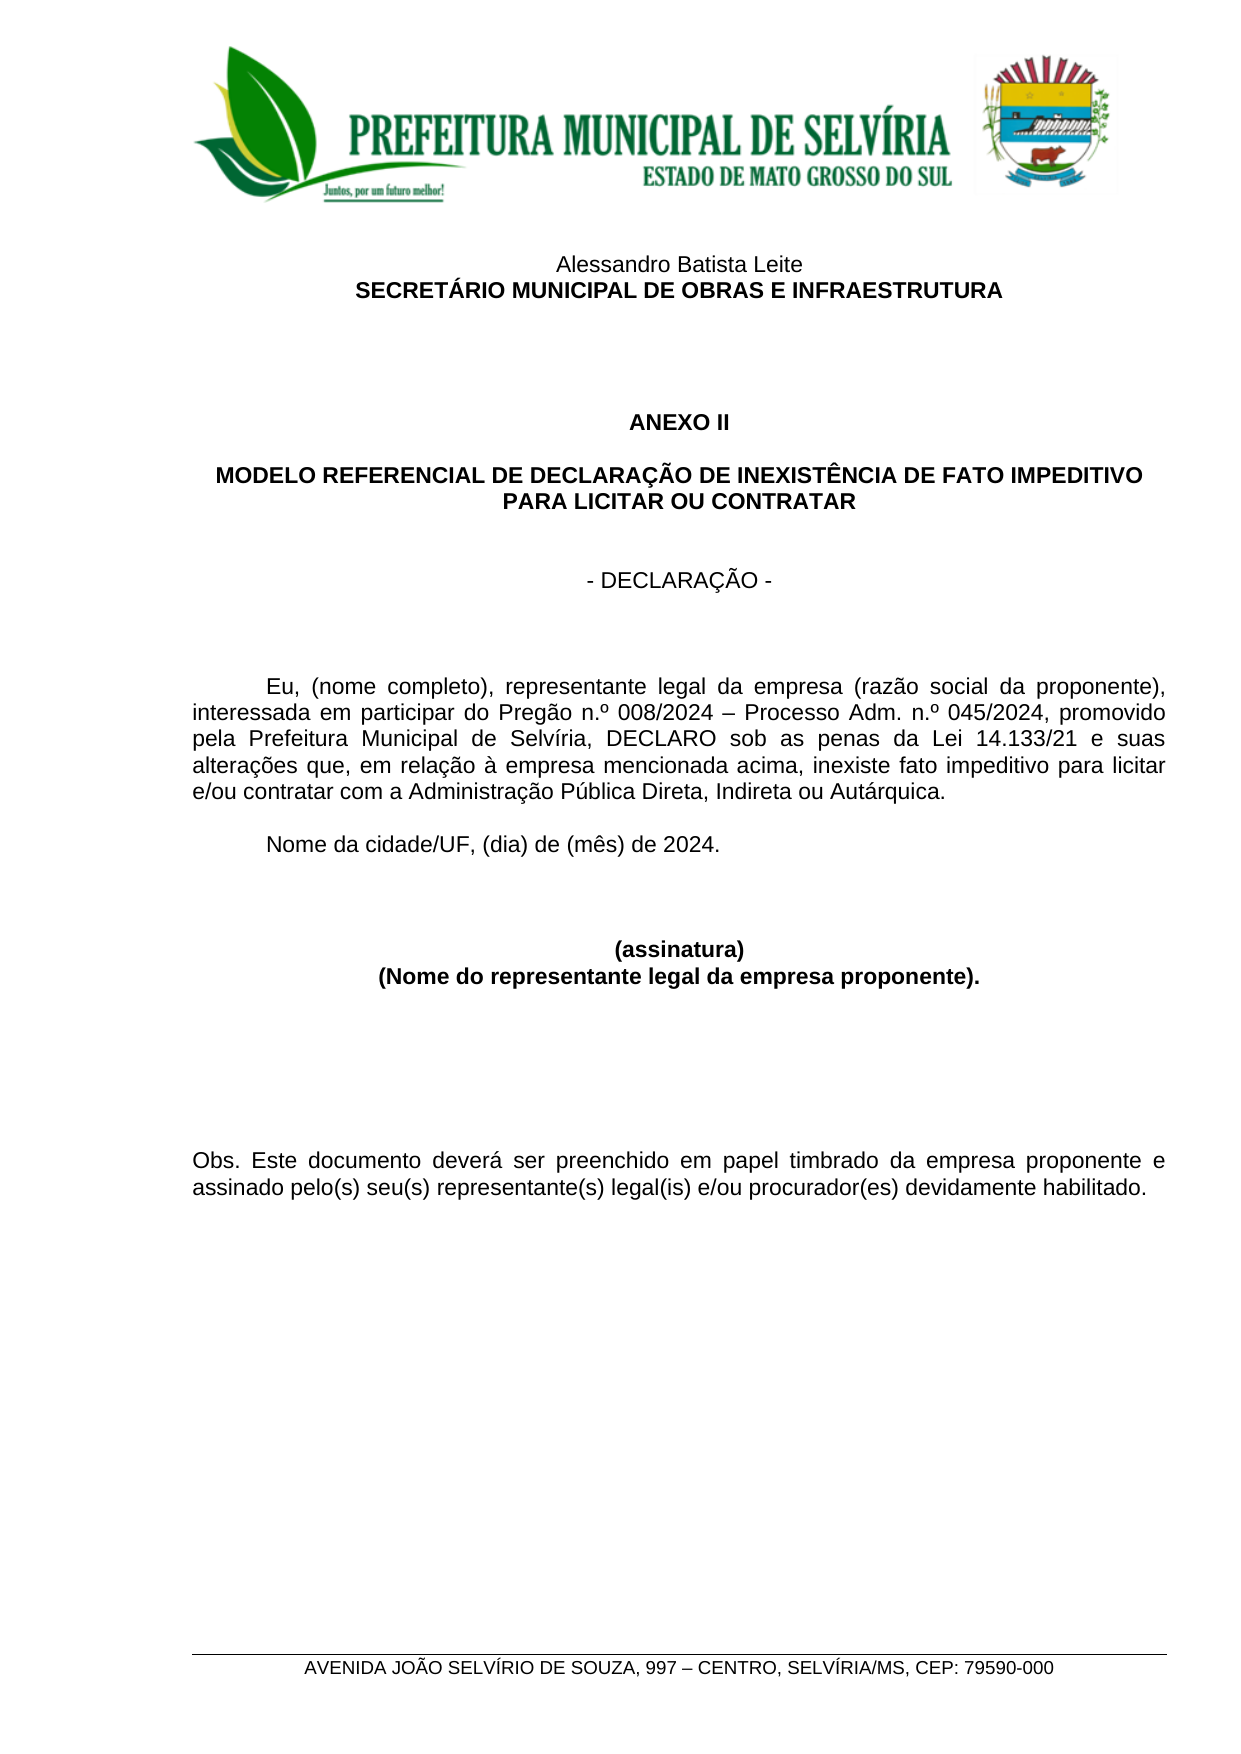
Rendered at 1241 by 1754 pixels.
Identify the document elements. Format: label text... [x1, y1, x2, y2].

picture [192, 44, 1136, 226]
text Alessandro Batista Leite [192, 251, 1167, 277]
text (assinatura) [192, 936, 1167, 963]
text Nome da cidade/UF, (dia) de (mês) de 2024. [192, 831, 1167, 857]
text MODELO REFERENCIAL DE DECLARAÇÃO DE INEXISTÊNCIA DE FATO IMPEDITIVO PARA LICITAR OU CONTRATAR [192, 462, 1167, 514]
text ANEXO II [192, 409, 1167, 436]
text Obs. Este documento deverá ser preenchido em papel timbrado da empresa proponente e assinado pelo(s) seu(s) representante(s) legal(is) e/ou procurador(es) devidamente habilitado. [192, 1147, 1167, 1200]
text - DECLARAÇÃO - [192, 567, 1167, 594]
text (Nome do representante legal da empresa proponente). [192, 963, 1167, 989]
text SECRETÁRIO MUNICIPAL DE OBRAS E INFRAESTRUTURA [192, 277, 1167, 304]
text Eu, (nome completo), representante legal da empresa (razão social da proponente), interessada em participar do Pregão n.º 008/2024 – Processo Adm. n.º 045/2024, promovido pela Prefeitura Municipal de Selvíria, DECLARO sob as penas da Lei 14.133/21 e suas alterações que, em relação à empresa mencionada acima, inexiste fato impeditivo para licitar e/ou contratar com a Administração Pública Direta, Indireta ou Autárquica. [192, 673, 1167, 804]
